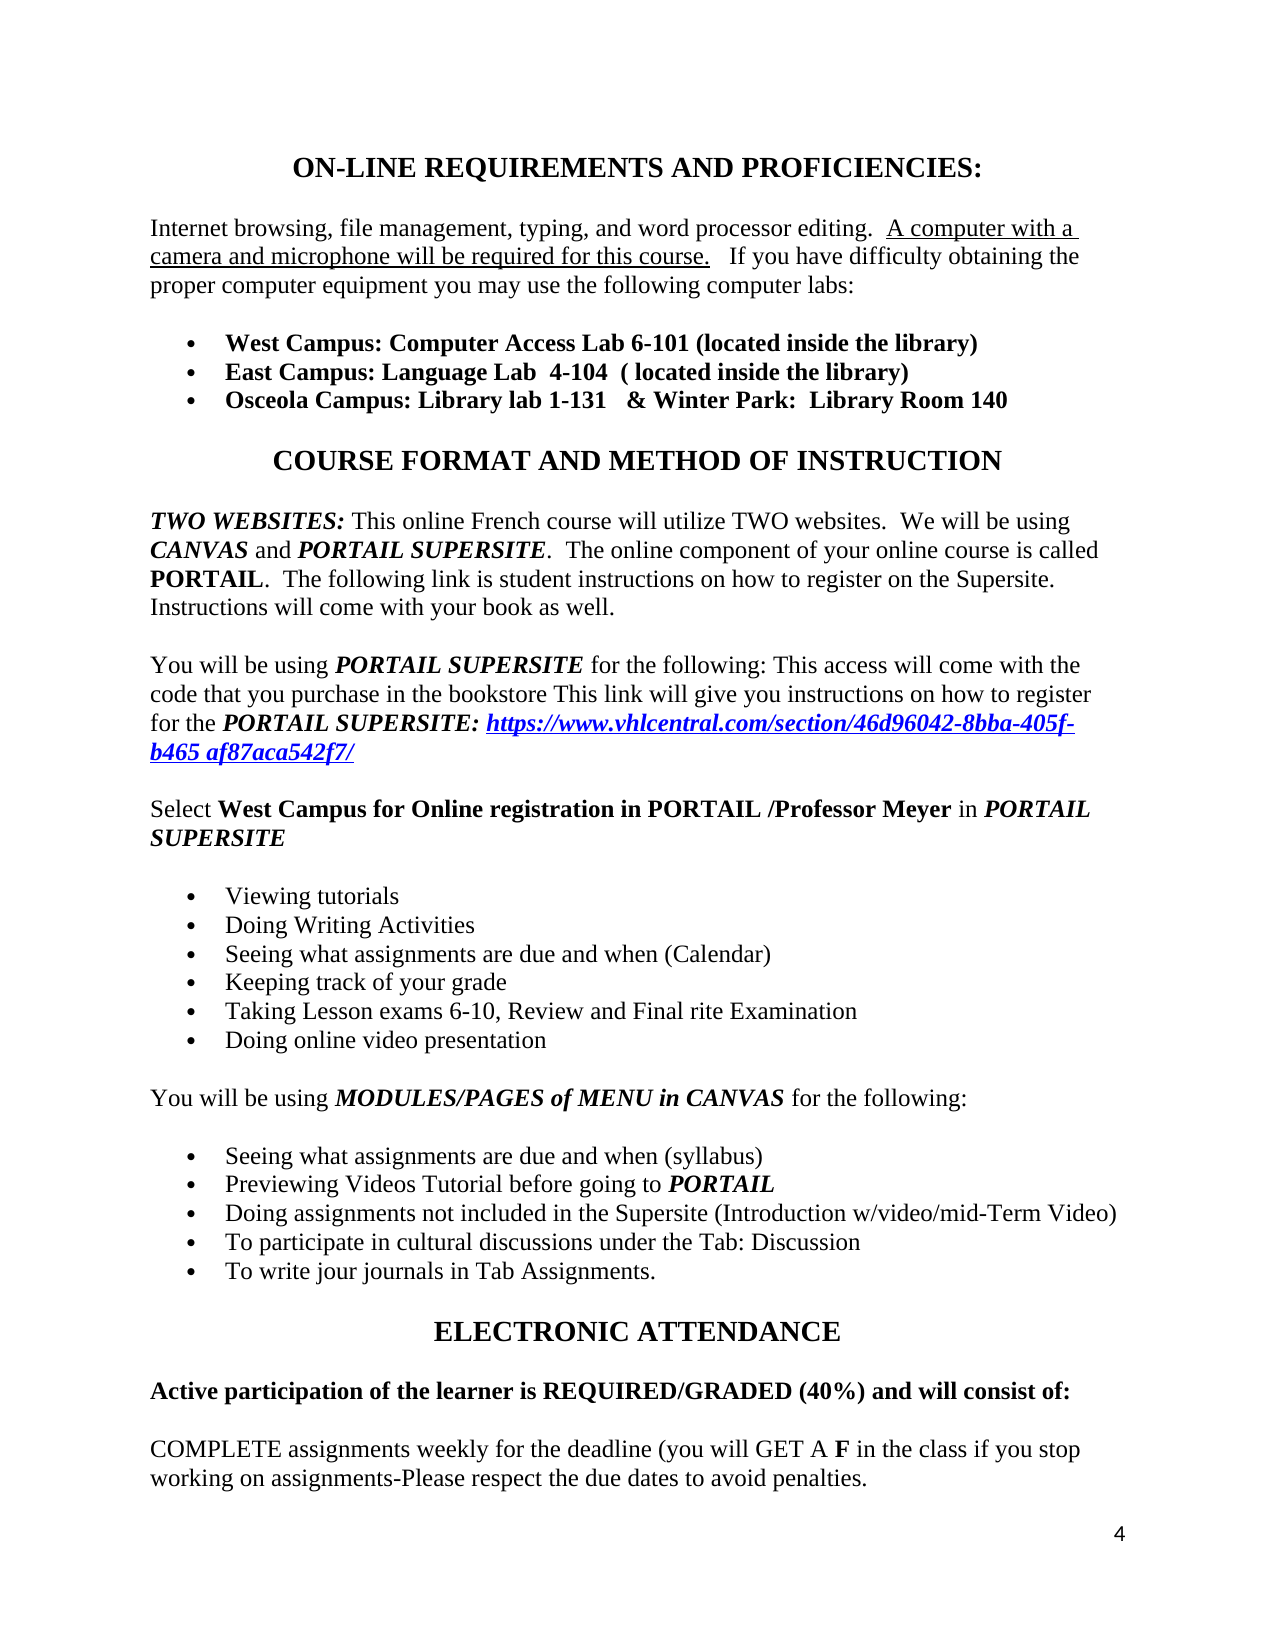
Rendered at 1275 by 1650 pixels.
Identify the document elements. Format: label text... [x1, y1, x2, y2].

text COMPLETE assignments weekly for the deadline (you will GET A F in the class if you stop working on assignments-Please respect the due dates to avoid penalties. [150, 1434, 1125, 1492]
text You will be using PORTAIL SUPERSITE for the following: This access will come with the code that you purchase in the bookstore This link will give you instructions on how to register for the PORTAIL SUPERSITE: https://www.vhlcentral.com/section/46d96042-8bba-405f-b465 af87aca542f7/ [150, 650, 1125, 765]
text Internet browsing, file management, typing, and word processor editing. A computer with a camera and microphone will be required for this course. If you have difficulty obtaining the proper computer equipment you may use the following computer labs: [150, 213, 1125, 299]
text ELECTRONIC ATTENDANCE [150, 1314, 1125, 1347]
text You will be using MODULES/PAGES of MENU in CANVAS for the following: [150, 1083, 1125, 1112]
list To write jour journals in Tab Assignments. [187, 1256, 1125, 1284]
text Select West Campus for Online registration in PORTAIL /Professor Meyer in PORTAIL SUPERSITE [150, 794, 1125, 852]
text COURSE FORMAT AND METHOD OF INSTRUCTION [150, 443, 1125, 477]
list Seeing what assignments are due and when (Calendar) [187, 939, 1125, 967]
list Viewing tutorials [187, 881, 1125, 910]
list East Campus: Language Lab 4-104 ( located inside the library) [187, 357, 1125, 386]
list Taking Lesson exams 6-10, Review and Final rite Examination [187, 996, 1125, 1025]
text Active participation of the learner is REQUIRED/GRADED (40%) and will consist of: [150, 1376, 1125, 1405]
list West Campus: Computer Access Lab 6-101 (located inside the library) [187, 328, 1125, 357]
list Doing Writing Activities [187, 910, 1125, 939]
list Doing assignments not included in the Supersite (Introduction w/video/mid-Term Video) [187, 1198, 1125, 1227]
text TWO WEBSITES: This online French course will utilize TWO websites. We will be using CANVAS and PORTAIL SUPERSITE. The online component of your online course is called PORTAIL. The following link is student instructions on how to register on the Supersite. Instructions will come with your book as well. [150, 506, 1125, 621]
text ON-LINE REQUIREMENTS AND PROFICIENCIES: [150, 150, 1125, 183]
list To participate in cultural discussions under the Tab: Discussion [187, 1227, 1125, 1256]
list Osceola Campus: Library lab 1-131 & Winter Park: Library Room 140 [187, 386, 1125, 414]
list Keeping track of your grade [187, 967, 1125, 996]
list Doing online video presentation [187, 1025, 1125, 1054]
list Previewing Videos Tutorial before going to PORTAIL [187, 1169, 1125, 1198]
list Seeing what assignments are due and when (syllabus) [187, 1141, 1125, 1169]
